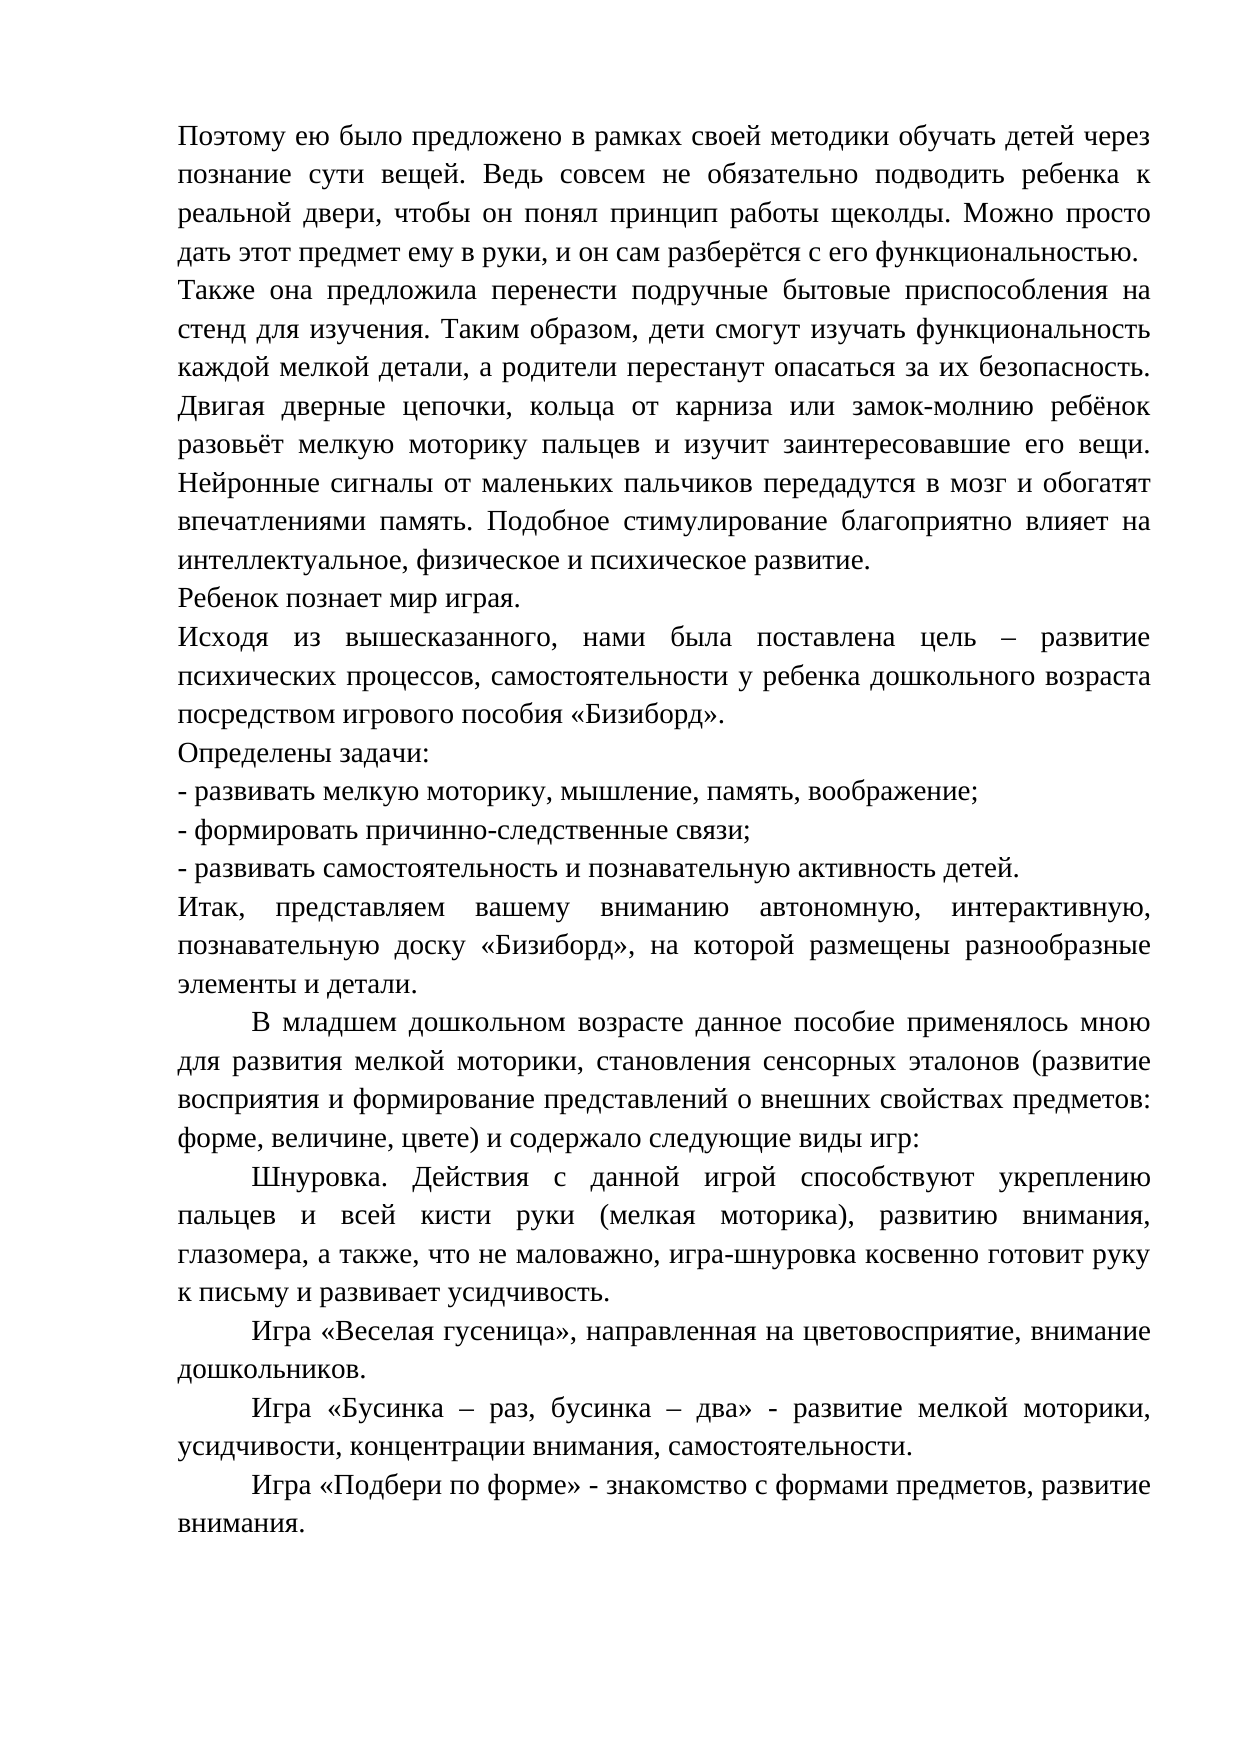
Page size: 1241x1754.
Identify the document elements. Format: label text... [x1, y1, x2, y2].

text Игра «Веселая гусеница», направленная на цветовосприятие, внимание дошкольников. [177, 1313, 1152, 1385]
text Ребенок познает мир играя. [177, 581, 1152, 614]
text Итак, представляем вашему вниманию автономную, интерактивную, познавательную доску «Бизиборд», на которой размещены разнообразные элементы и детали. [177, 889, 1152, 999]
text - развивать самостоятельность и познавательную активность детей. [177, 850, 1152, 884]
text Также она предложила перенести подручные бытовые приспособления на стенд для изучения. Таким образом, дети смогут изучать функциональность каждой мелкой детали, а родители перестанут опасаться за их безопасность. Двигая дверные цепочки, кольца от карниза или замок-молнию ребёнок разовьёт мелкую моторику пальцев и изучит заинтересовавшие его вещи. Нейронные сигналы от маленьких пальчиков передадутся в мозг и обогатят впечатлениями память. Подобное стимулирование благоприятно влияет на интеллектуальное, физическое и психическое развитие. [177, 272, 1152, 576]
text Определены задачи: [177, 735, 1152, 768]
text Поэтому ею было предложено в рамках своей методики обучать детей через познание сути вещей. Ведь совсем не обязательно подводить ребенка к реальной двери, чтобы он понял принцип работы щеколды. Можно просто дать этот предмет ему в руки, и он сам разберётся с его функциональностью. [177, 118, 1152, 267]
text - развивать мелкую моторику, мышление, память, воображение; [177, 773, 1152, 807]
text Исходя из вышесказанного, нами была поставлена цель – развитие психических процессов, самостоятельности у ребенка дошкольного возраста посредством игрового пособия «Бизиборд». [177, 619, 1152, 730]
text Игра «Бусинка – раз, бусинка – два» - развитие мелкой моторики, усидчивости, концентрации внимания, самостоятельности. [177, 1390, 1152, 1462]
text Шнуровка. Действия с данной игрой способствуют укреплению пальцев и всей кисти руки (мелкая моторика), развитию внимания, глазомера, а также, что не маловажно, игра-шнуровка косвенно готовит руку к письму и развивает усидчивость. [177, 1159, 1152, 1308]
text Игра «Подбери по форме» - знакомство с формами предметов, развитие внимания. [177, 1467, 1152, 1539]
text - формировать причинно-следственные связи; [177, 812, 1152, 845]
text В младшем дошкольном возрасте данное пособие применялось мною для развития мелкой моторики, становления сенсорных эталонов (развитие восприятия и формирование представлений о внешних свойствах предметов: форме, величине, цвете) и содержало следующие виды игр: [177, 1004, 1152, 1154]
